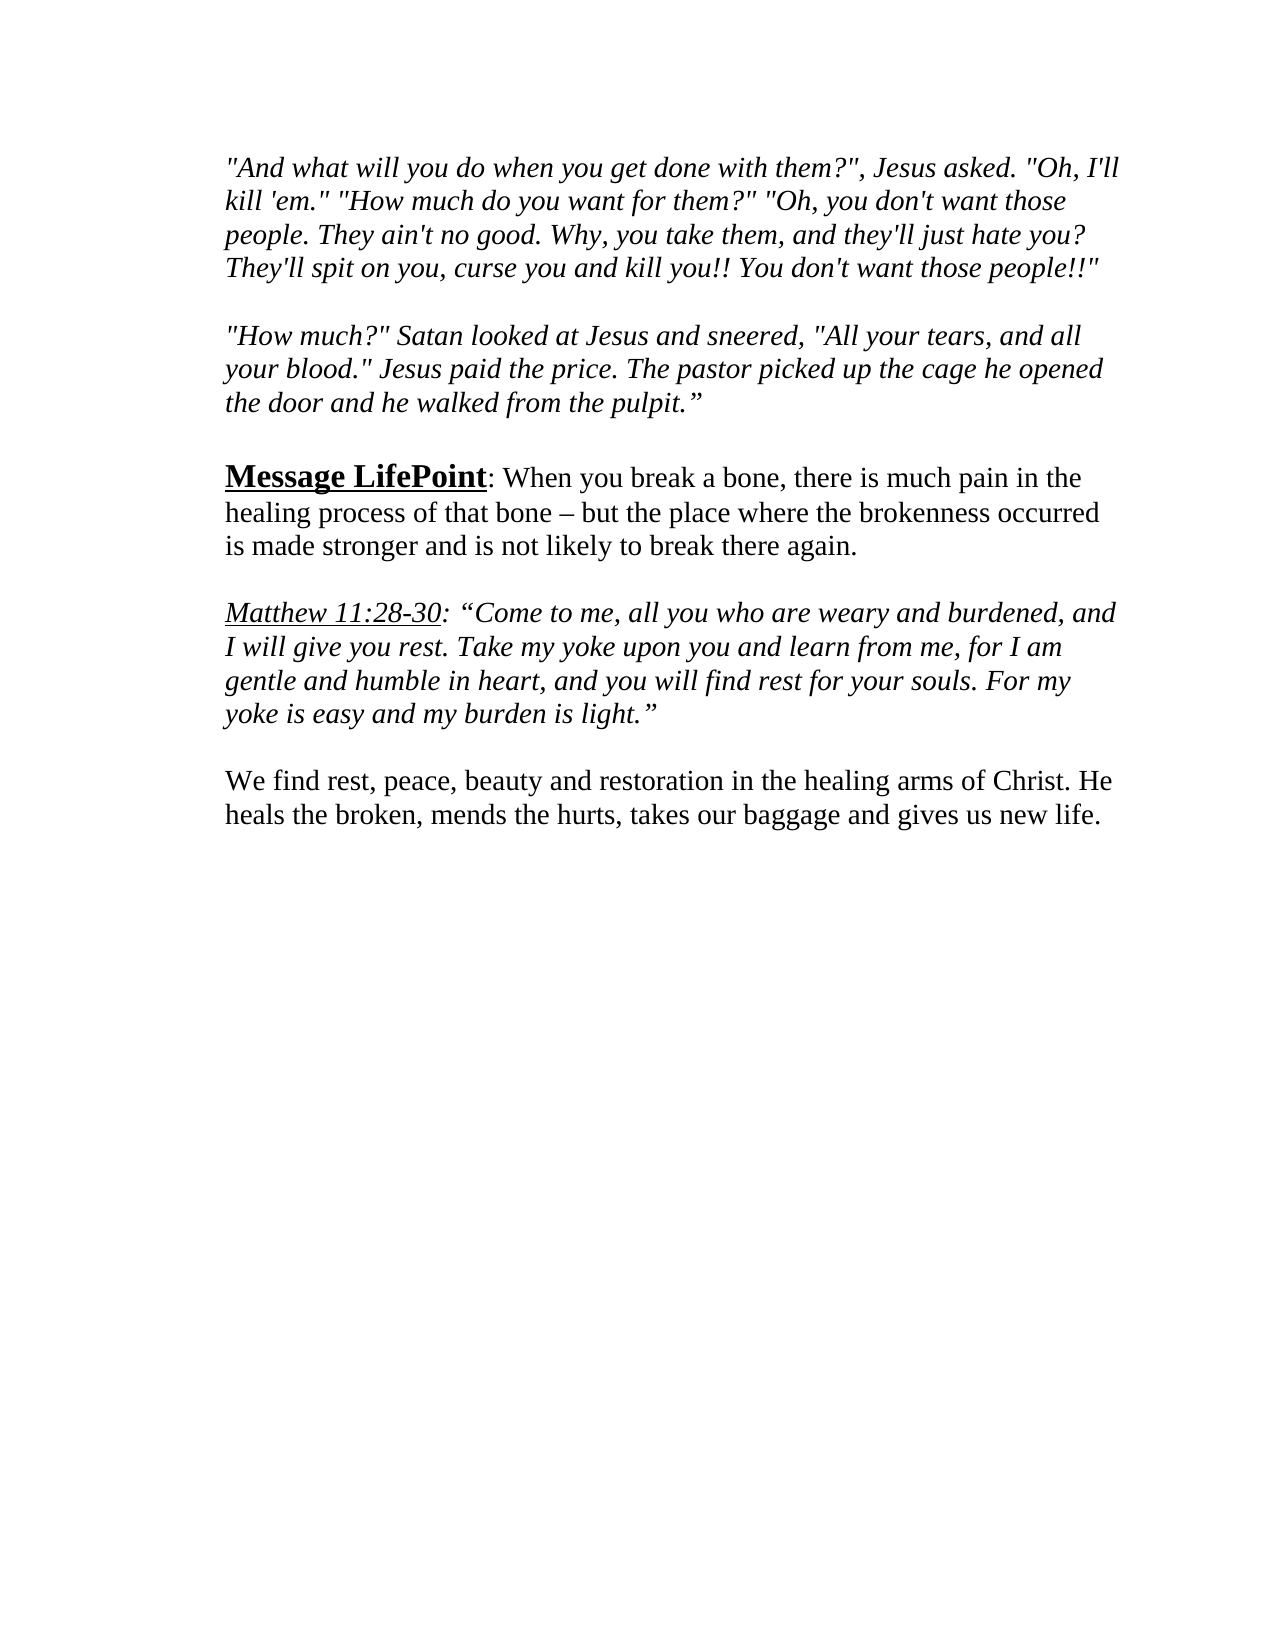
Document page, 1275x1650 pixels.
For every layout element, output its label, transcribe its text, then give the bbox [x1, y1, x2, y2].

text "And what will you do when you get done with them?", Jesus asked. "Oh, I'll kill 'em." "How much do you want for them?" "Oh, you don't want those people. They ain't no good. Why, you take them, and they'll just hate you? They'll spit on you, curse you and kill you!! You don't want those people!!" [225, 150, 1125, 284]
text "How much?" Satan looked at Jesus and sneered, "All your tears, and all your blood." Jesus paid the price. The pastor picked up the cage he opened the door and he walked from the pulpit.” [225, 318, 1125, 418]
text Matthew 11:28-30: “Come to me, all you who are weary and burdened, and I will give you rest. Take my yoke upon you and learn from me, for I am gentle and humble in heart, and you will find rest for your souls. For my yoke is easy and my burden is light.” [225, 596, 1125, 730]
text Message LifePoint: When you break a bone, there is much pain in the healing process of that bone – but the place where the brokenness occurred is made stronger and is not likely to break there again. [225, 457, 1125, 562]
text We find rest, peace, beauty and restoration in the healing arms of Christ. He heals the broken, mends the hurts, takes our baggage and gives us new life. [225, 763, 1125, 830]
